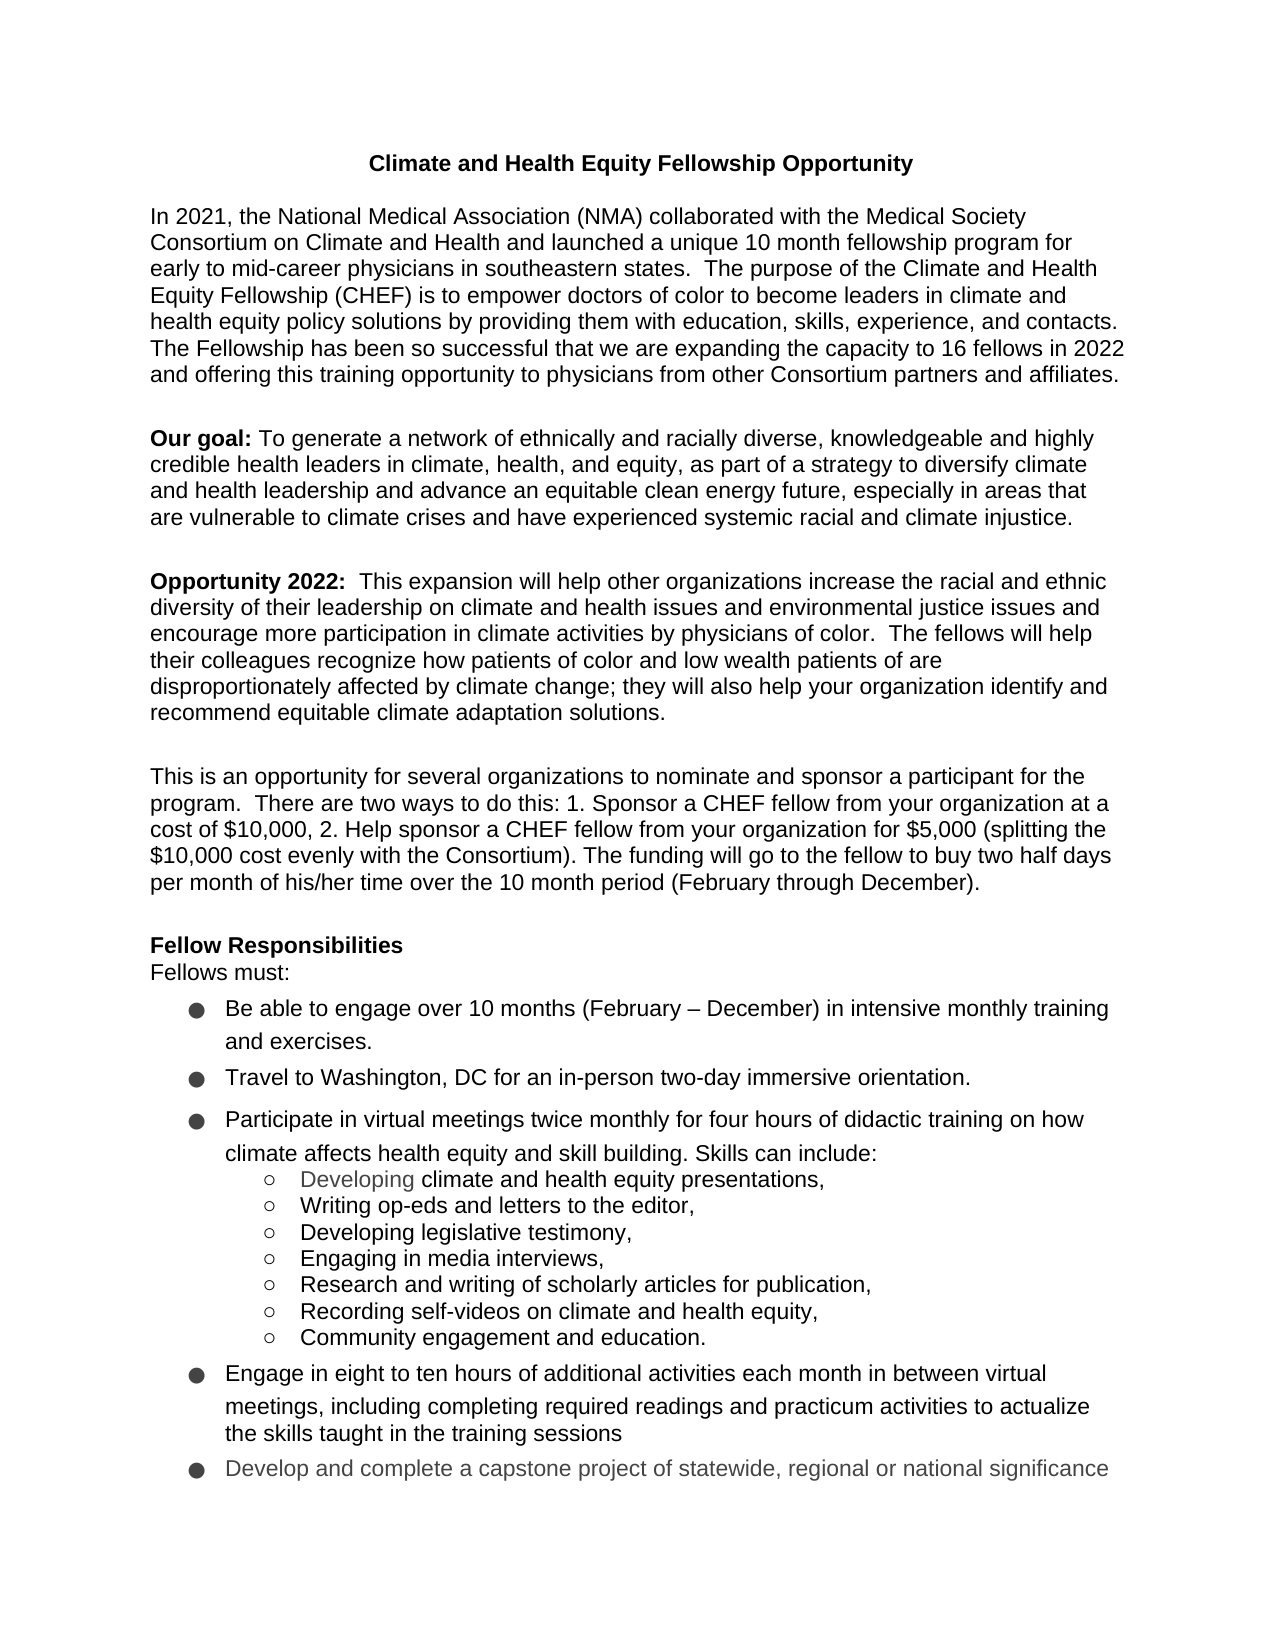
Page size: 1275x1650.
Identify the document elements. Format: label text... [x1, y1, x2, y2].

list Developing legislative testimony, [262, 1219, 1125, 1245]
list Be able to engage over 10 months (February – December) in intensive monthly training and exercises. [187, 985, 1125, 1054]
list Community engagement and education. [262, 1324, 1125, 1351]
text Climate and Health Equity Fellowship Opportunity [150, 150, 1125, 176]
list Develop and complete a capstone project of statewide, regional or national significance [187, 1446, 1125, 1489]
text Fellow Responsibilities [150, 932, 1125, 959]
list Research and writing of scholarly articles for publication, [262, 1271, 1125, 1298]
text Fellows must: [150, 959, 1125, 985]
list Engage in eight to ten hours of additional activities each month in between virtual meetings, including completing required readings and practicum activities to actualize the skills taught in the training sessions [187, 1351, 1125, 1446]
text Opportunity 2022: This expansion will help other organizations increase the racial and ethnic diversity of their leadership on climate and health issues and environmental justice issues and encourage more participation in climate activities by physicians of color. The fellows will help their colleagues recognize how patients of color and low wealth patients of are disproportionately affected by climate change; they will also help your organization identify and recommend equitable climate adaptation solutions. [150, 568, 1125, 726]
list Travel to Washington, DC for an in-person two-day immersive orientation. [187, 1054, 1125, 1097]
text Our goal: To generate a network of ethnically and racially diverse, knowledgeable and highly credible health leaders in climate, health, and equity, as part of a strategy to diversify climate and health leadership and advance an equitable clean energy future, especially in areas that are vulnerable to climate crises and have experienced systemic racial and climate injustice. [150, 425, 1125, 530]
list Recording self-videos on climate and health equity, [262, 1298, 1125, 1324]
list Developing climate and health equity presentations, [262, 1166, 1125, 1192]
text This is an opportunity for several organizations to nominate and sponsor a participant for the program. There are two ways to do this: 1. Sponsor a CHEF fellow from your organization at a cost of $10,000, 2. Help sponsor a CHEF fellow from your organization for $5,000 (splitting the $10,000 cost evenly with the Consortium). The funding will go to the fellow to buy two half days per month of his/her time over the 10 month period (February through December). [150, 763, 1125, 895]
list Writing op-eds and letters to the editor, [262, 1192, 1125, 1219]
text In 2021, the National Medical Association (NMA) collaborated with the Medical Society Consortium on Climate and Health and launched a unique 10 month fellowship program for early to mid-career physicians in southeastern states. The purpose of the Climate and Health Equity Fellowship (CHEF) is to empower doctors of color to become leaders in climate and health equity policy solutions by providing them with education, skills, experience, and contacts. The Fellowship has been so successful that we are expanding the capacity to 16 fellows in 2022 and offering this training opportunity to physicians from other Consortium partners and affiliates. [150, 203, 1125, 387]
list Participate in virtual meetings twice monthly for four hours of didactic training on how climate affects health equity and skill building. Skills can include: [187, 1097, 1125, 1166]
list Engaging in media interviews, [262, 1245, 1125, 1271]
